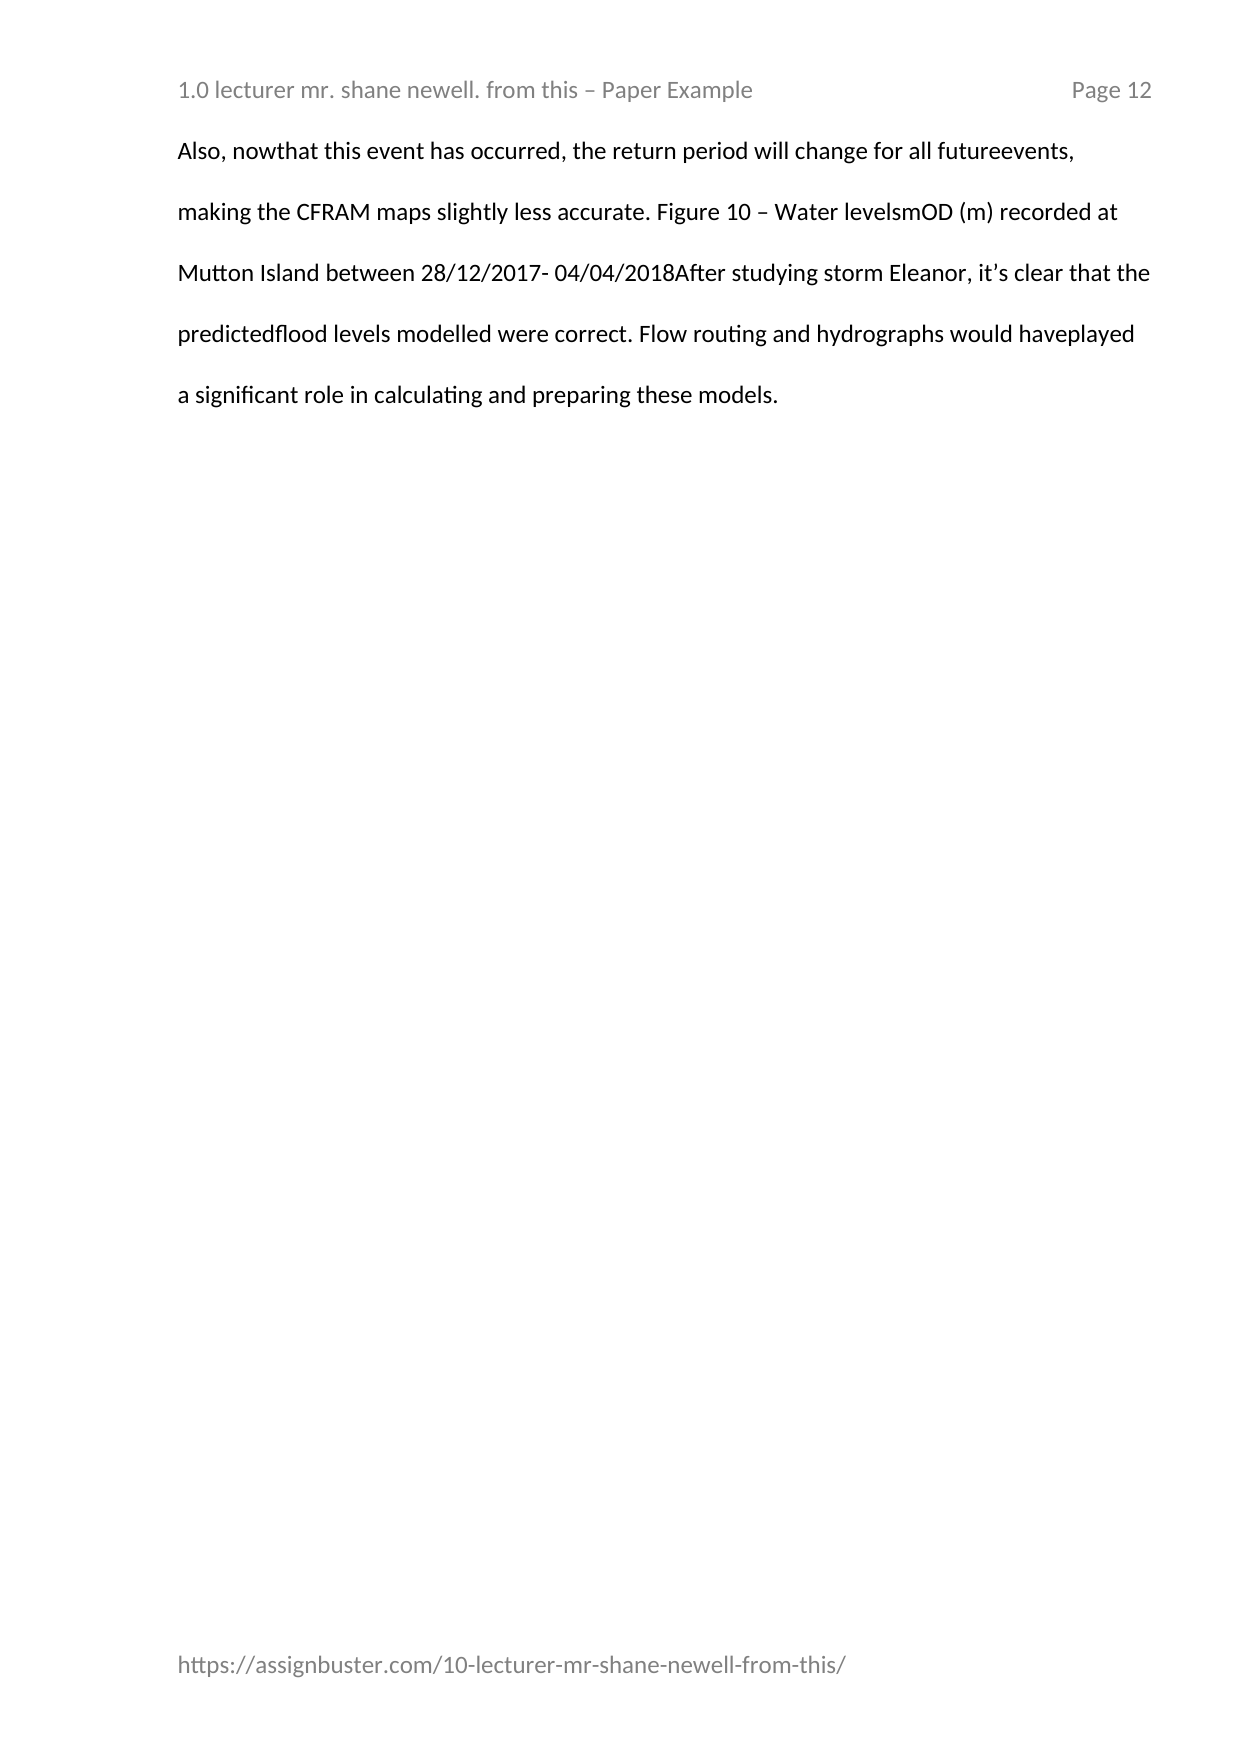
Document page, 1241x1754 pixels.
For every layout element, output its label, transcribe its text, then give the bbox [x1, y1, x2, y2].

text Also, nowthat this event has occurred, the return period will change for all futureevents, making the CFRAM maps slightly less accurate. Figure 10 – Water levelsmOD (m) recorded at Mutton Island between 28/12/2017- 04/04/2018After studying storm Eleanor, it’s clear that the predictedflood levels modelled were correct. Flow routing and hydrographs would haveplayed a significant role in calculating and preparing these models. [177, 135, 1152, 409]
